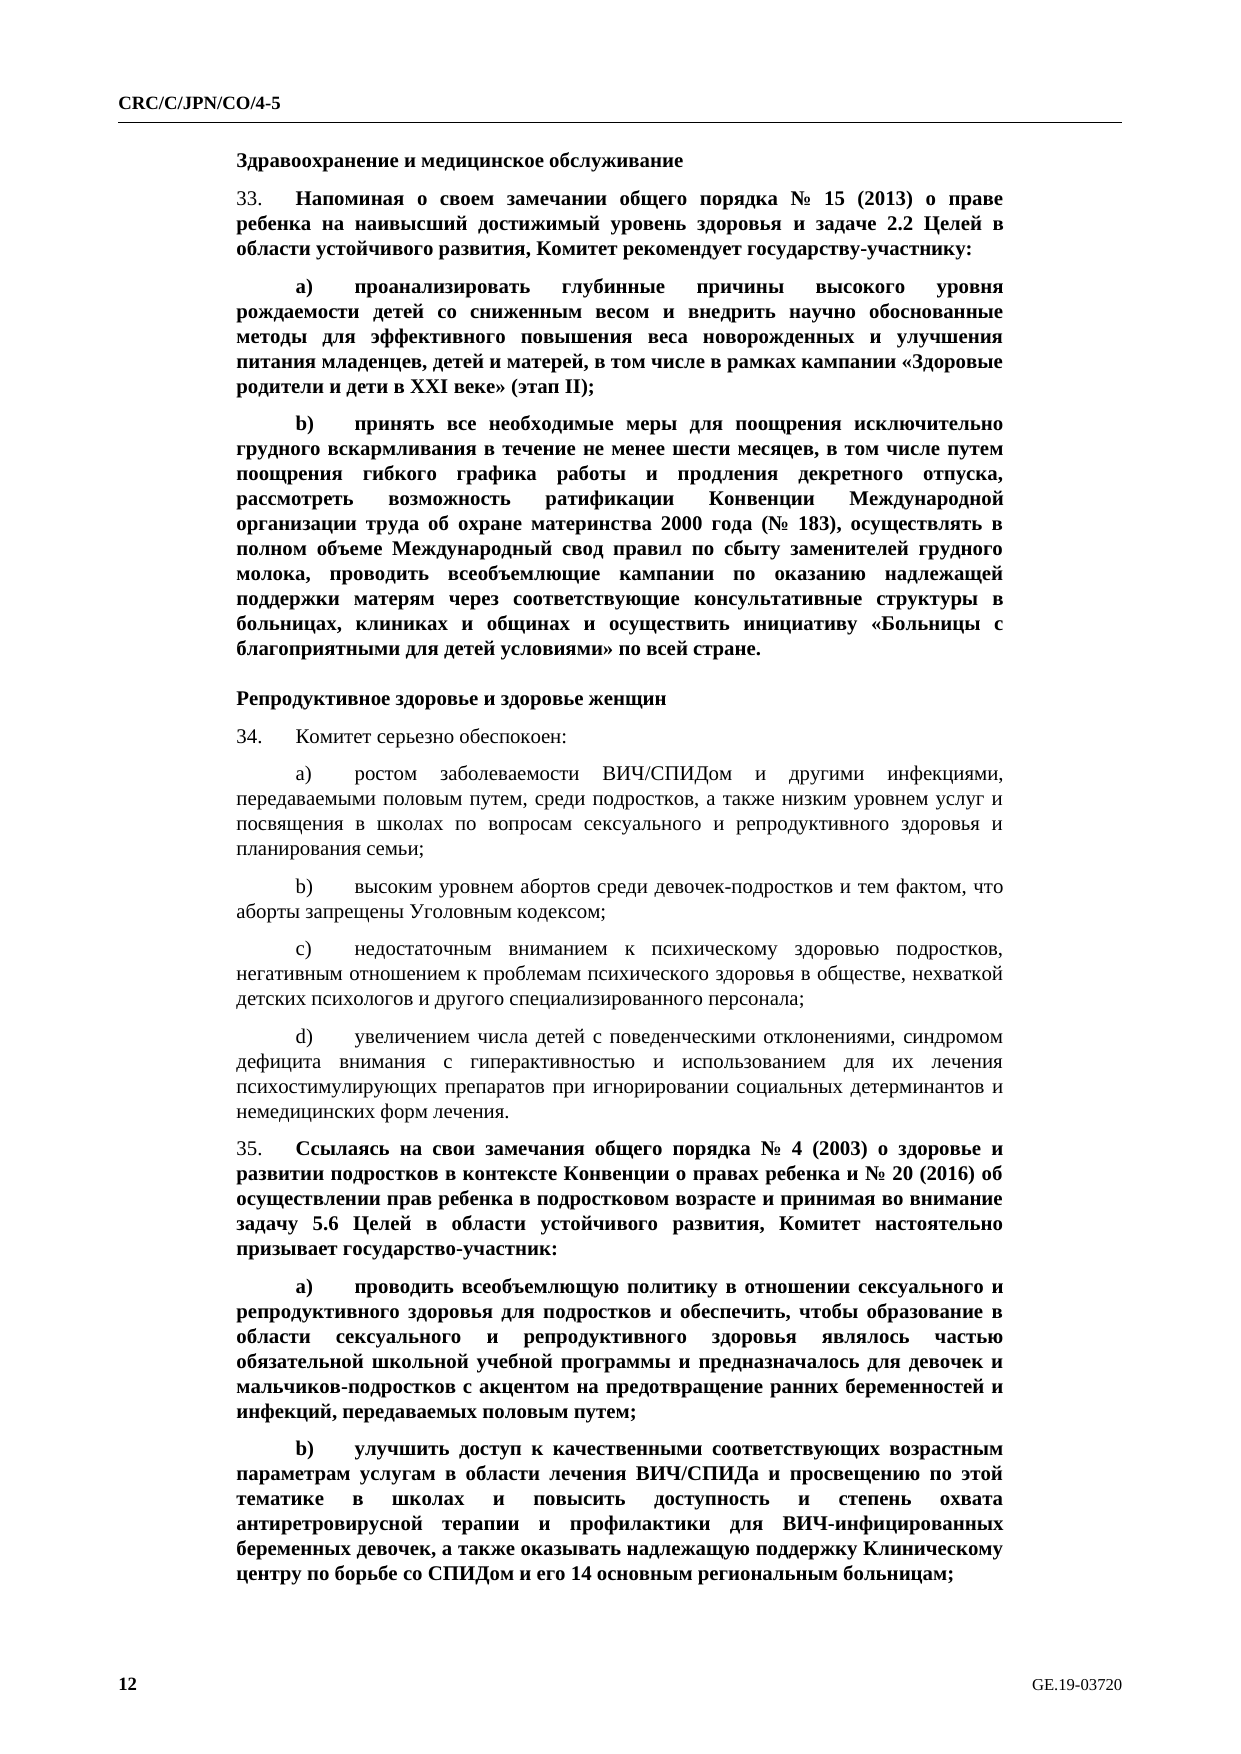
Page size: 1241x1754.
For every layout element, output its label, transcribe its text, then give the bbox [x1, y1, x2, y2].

text 33. Напоминая о своем замечании общего порядка № 15 (2013) о праве ребенка на наивысший достижимый уровень здоровья и задаче 2.2 Целей в области устойчивого развития, Комитет рекомендует государству-участнику: [236, 185, 1004, 260]
text а) проанализировать глубинные причины высокого уровня рождаемости детей со сниженным весом и внедрить научно обоснованные методы для эффективного повышения веса новорожденных и улучшения питания младенцев, детей и матерей, в том числе в рамках кампании «Здоровые родители и дети в XXI веке» (этап II); [236, 273, 1004, 398]
text c) недостаточным вниманием к психическому здоровью подростков, негативным отношением к проблемам психического здоровья в обществе, нехваткой детских психологов и другого специализированного персонала; [236, 935, 1004, 1010]
text 35. Ссылаясь на свои замечания общего порядка № 4 (2003) о здоровье и развитии подростков в контексте Конвенции о правах ребенка и № 20 (2016) об осуществлении прав ребенка в подростковом возрасте и принимая во внимание задачу 5.6 Целей в области устойчивого развития, Комитет настоятельно призывает государство-участник: [236, 1135, 1004, 1260]
text 34. Комитет серьезно обеспокоен: [236, 723, 1004, 748]
text Здравоохранение и медицинское обслуживание [118, 148, 1004, 173]
text а) проводить всеобъемлющую политику в отношении сексуального и репродуктивного здоровья для подростков и обеспечить, чтобы образование в области сексуального и репродуктивного здоровья являлось частью обязательной школьной учебной программы и предназначалось для девочек и мальчиков-подростков с акцентом на предотвращение ранних беременностей и инфекций, передаваемых половым путем; [236, 1273, 1004, 1423]
text Репродуктивное здоровье и здоровье женщин [118, 685, 1004, 710]
text а) ростом заболеваемости ВИЧ/СПИДом и другими инфекциями, передаваемыми половым путем, среди подростков, а также низким уровнем услуг и посвящения в школах по вопросам сексуального и репродуктивного здоровья и планирования семьи; [236, 760, 1004, 860]
text b) высоким уровнем абортов среди девочек-подростков и тем фактом, что аборты запрещены Уголовным кодексом; [236, 873, 1004, 923]
text b) принять все необходимые меры для поощрения исключительно грудного вскармливания в течение не менее шести месяцев, в том числе путем поощрения гибкого графика работы и продления декретного отпуска, рассмотреть возможность ратификации Конвенции Международной организации труда об охране материнства 2000 года (№ 183), осуществлять в полном объеме Международный свод правил по сбыту заменителей грудного молока, проводить всеобъемлющие кампании по оказанию надлежащей поддержки матерям через соответствующие консультативные структуры в больницах, клиниках и общинах и осуществить инициативу «Больницы с благоприятными для детей условиями» по всей стране. [236, 410, 1004, 660]
text b) улучшить доступ к качественными соответствующих возрастным параметрам услугам в области лечения ВИЧ/СПИДа и просвещению по этой тематике в школах и повысить доступность и степень охвата антиретровирусной терапии и профилактики для ВИЧ-инфицированных беременных девочек, а также оказывать надлежащую поддержку Клиническому центру по борьбе со СПИДом и его 14 основным региональным больницам; [236, 1435, 1004, 1585]
text d) увеличением числа детей с поведенческими отклонениями, синдромом дефицита внимания с гиперактивностью и использованием для их лечения психостимулирующих препаратов при игнорировании социальных детерминантов и немедицинских форм лечения. [236, 1023, 1004, 1123]
